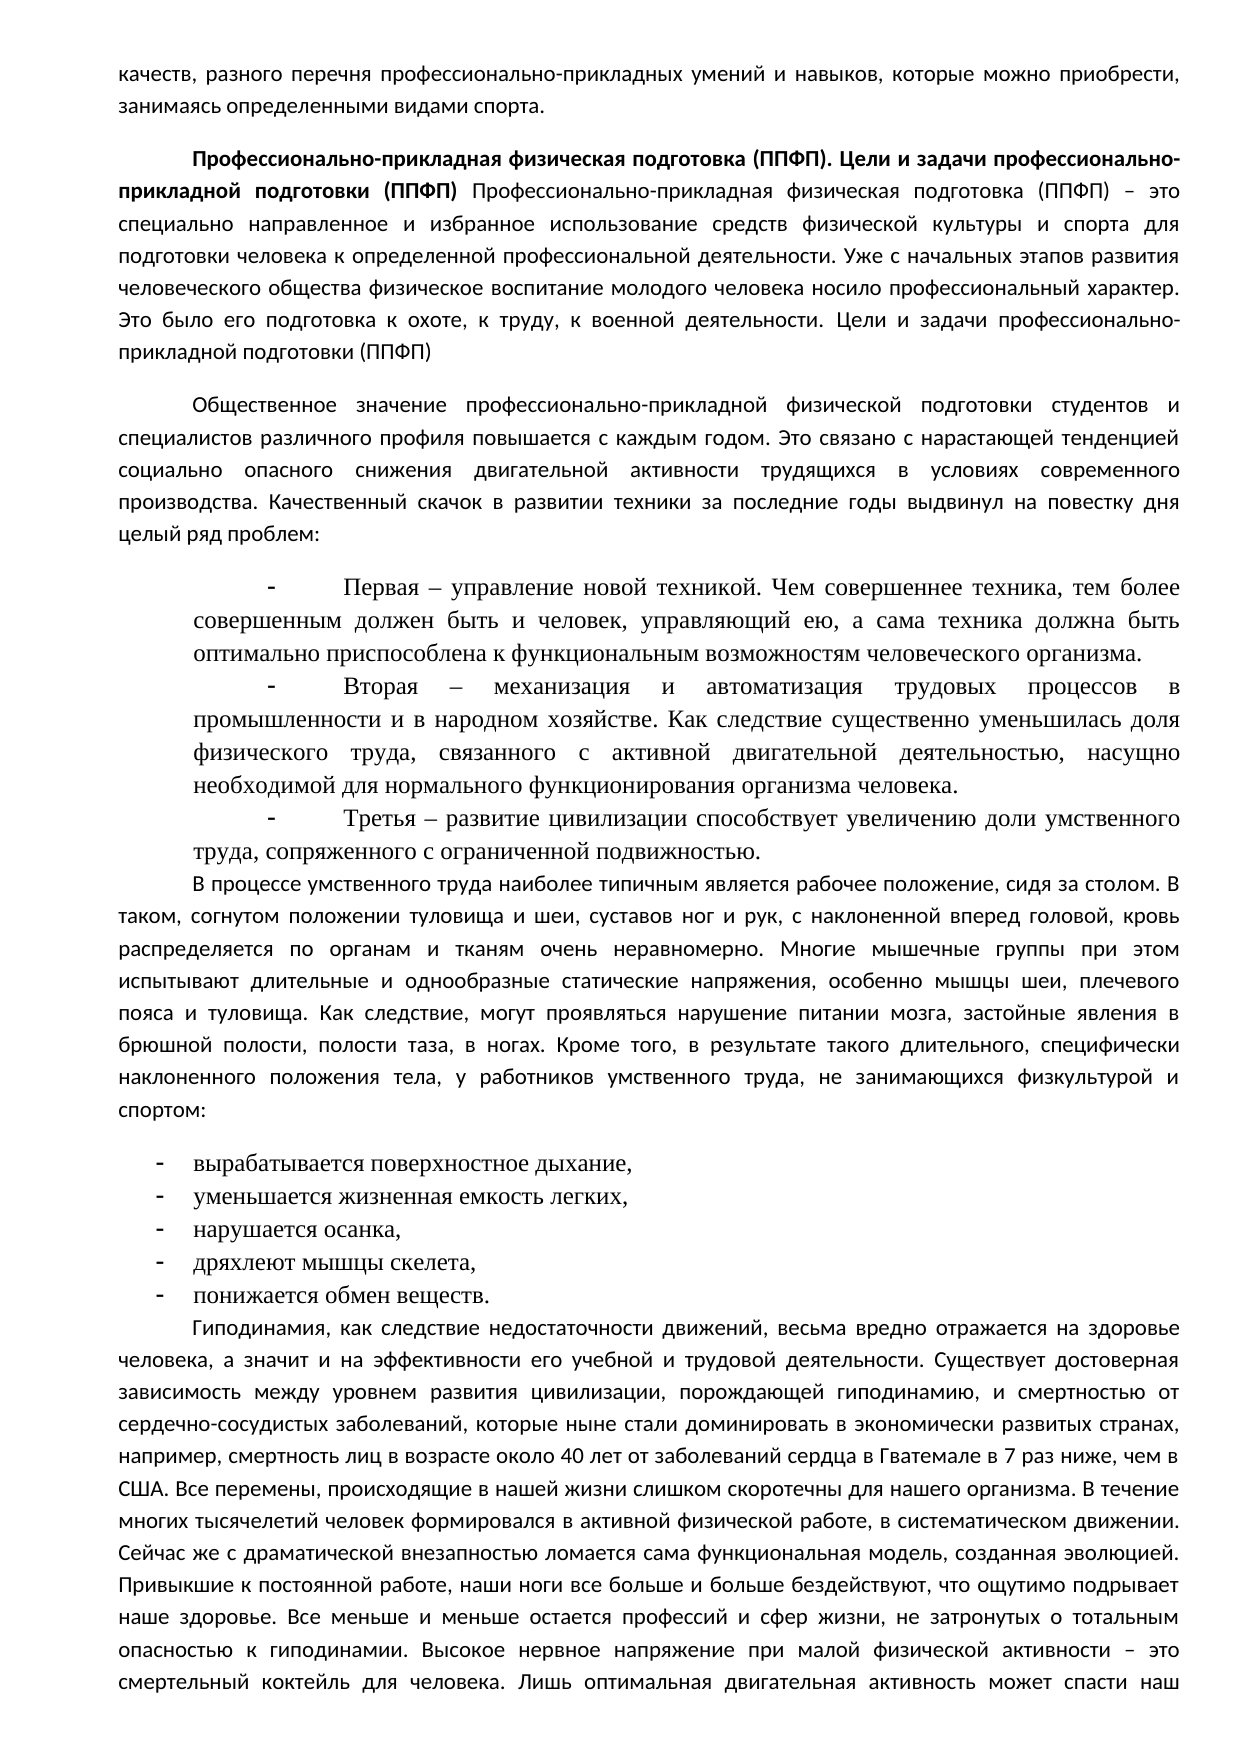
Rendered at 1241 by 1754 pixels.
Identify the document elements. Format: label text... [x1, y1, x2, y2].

list нарушается осанка, [156, 1214, 1181, 1242]
list понижается обмен веществ. [156, 1280, 1181, 1308]
list вырабатывается поверхностное дыхание, [156, 1148, 1181, 1176]
list Первая – управление новой техникой. Чем совершеннее техника, тем более совершенным должен быть и человек, управляющий ею, а сама техника должна быть оптимально приспособлена к функциональным возможностям человеческого организма. [193, 572, 1181, 667]
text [118, 59, 1181, 119]
text Профессионально-прикладная физическая подготовка (ППФП). Цели и задачи профессионально-прикладной подготовки (ППФП) Профессионально-прикладная физическая подготовка (ППФП) – это специально направленное и избранное использование средств физической культуры и спорта для подготовки человека к определенной профессиональной деятельности. Уже с начальных этапов развития человеческого общества физическое воспитание молодого человека носило профессиональный характер. Это было его подготовка к охоте, к труду, к военной деятельности. Цели и задачи профессионально-прикладной подготовки (ППФП) [118, 144, 1181, 365]
list уменьшается жизненная емкость легких, [156, 1181, 1181, 1209]
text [118, 1313, 1181, 1695]
list Третья – развитие цивилизации способствует увеличению доли умственного труда, сопряженного с ограниченной подвижностью. [193, 803, 1181, 865]
text Общественное значение профессионально-прикладной физической подготовки студентов и специалистов различного профиля повышается с каждым годом. Это связано с нарастающей тенденцией социально опасного снижения двигательной активности трудящихся в условиях современного производства. Качественный скачок в развитии техники за последние годы выдвинул на повестку дня целый ряд проблем: [118, 390, 1181, 547]
list дряхлеют мышцы скелета, [156, 1247, 1181, 1276]
list Вторая – механизация и автоматизация трудовых процессов в промышленности и в народном хозяйстве. Как следствие существенно уменьшилась доля физического труда, связанного с активной двигательной деятельностью, насущно необходимой для нормального функционирования организма человека. [193, 671, 1181, 799]
text В процессе умственного труда наиболее типичным является рабочее положение, сидя за столом. В таком, согнутом положении туловища и шеи, суставов ног и рук, с наклоненной вперед головой, кровь распределяется по органам и тканям очень неравномерно. Многие мышечные группы при этом испытывают длительные и однообразные статические напряжения, особенно мышцы шеи, плечевого пояса и туловища. Как следствие, могут проявляться нарушение питании мозга, застойные явления в брюшной полости, полости таза, в ногах. Кроме того, в результате такого длительного, специфически наклоненного положения тела, у работников умственного труда, не занимающихся физкультурой и спортом: [118, 869, 1181, 1123]
